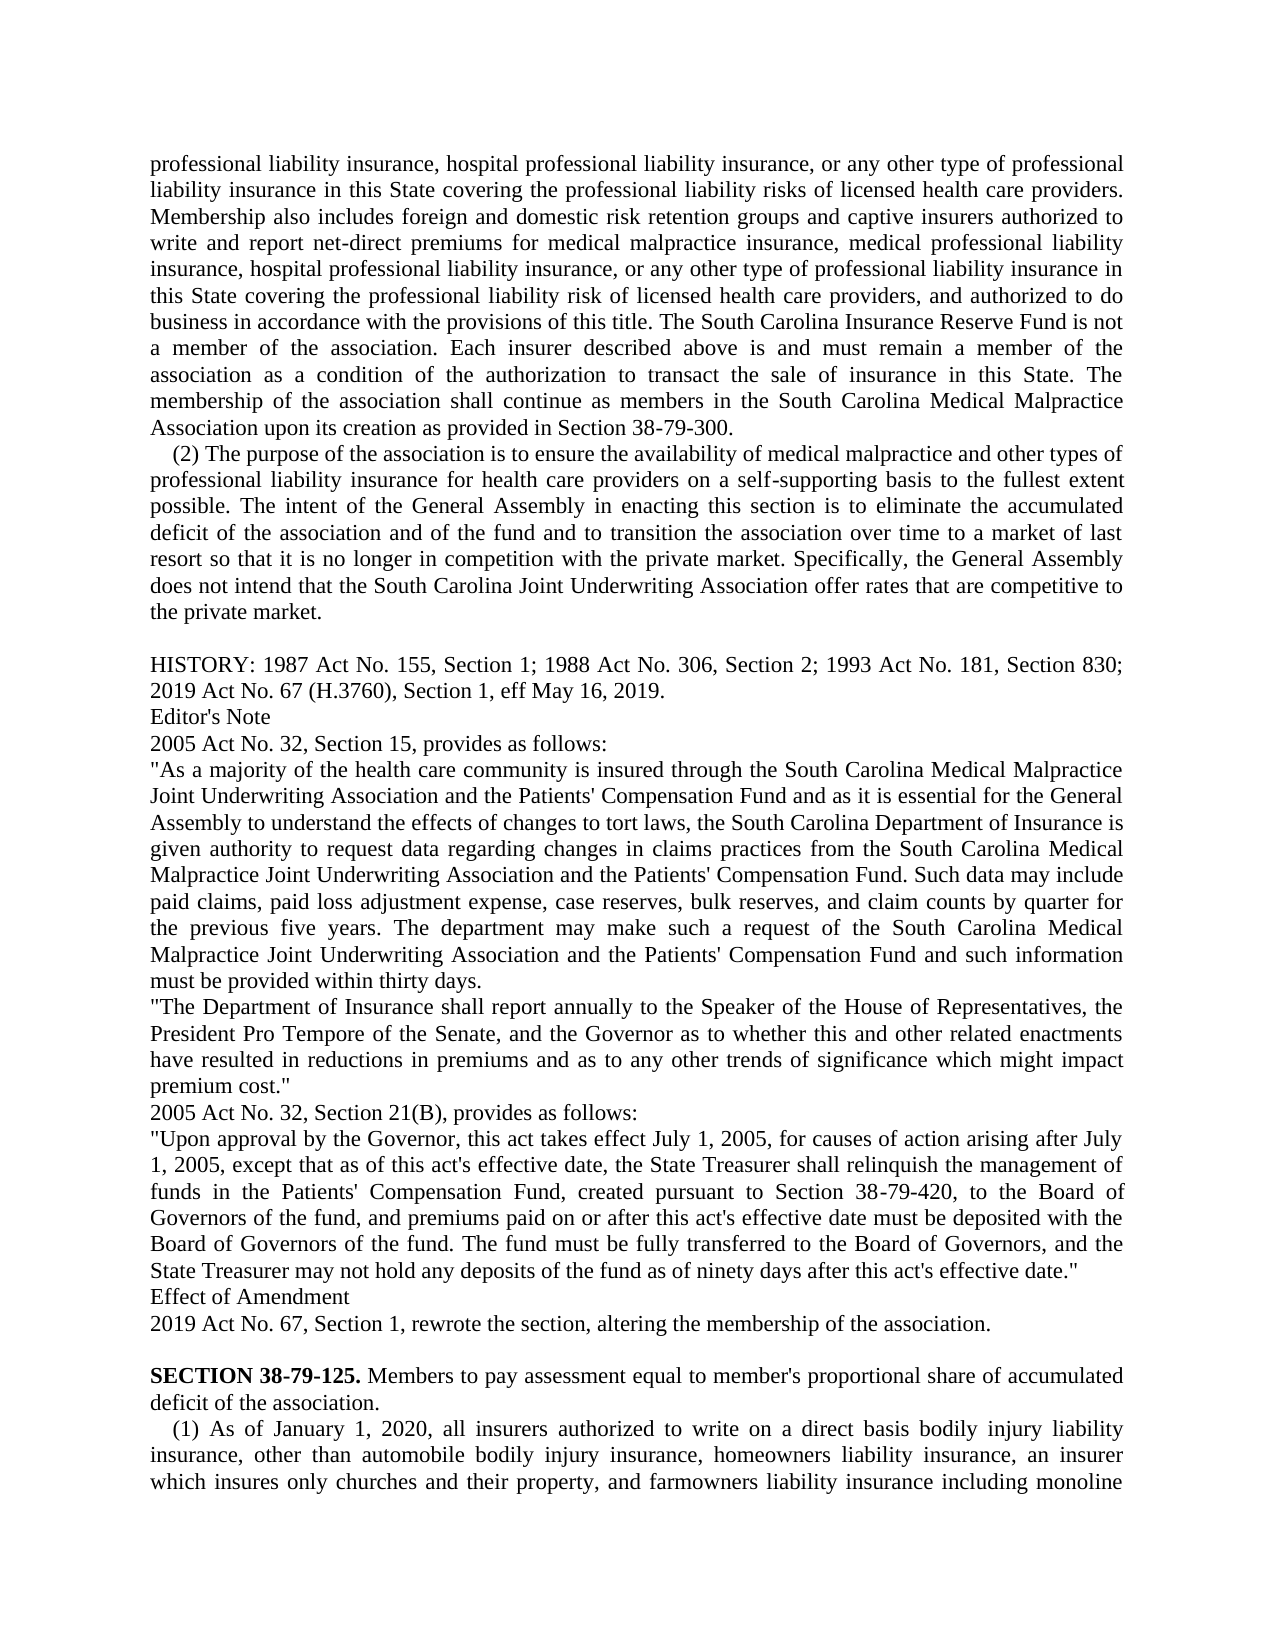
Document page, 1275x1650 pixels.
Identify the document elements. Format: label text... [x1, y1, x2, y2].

text Effect of Amendment [150, 1283, 1125, 1309]
text "As a majority of the health care community is insured through the South Carolina Medical Malpractice Joint Underwriting Association and the Patients' Compensation Fund and as it is essential for the General Assembly to understand the effects of changes to tort laws, the South Carolina Department of Insurance is given authority to request data regarding changes in claims practices from the South Carolina Medical Malpractice Joint Underwriting Association and the Patients' Compensation Fund. Such data may include paid claims, paid loss adjustment expense, case reserves, bulk reserves, and claim counts by quarter for the previous five years. The department may make such a request of the South Carolina Medical Malpractice Joint Underwriting Association and the Patients' Compensation Fund and such information must be provided within thirty days. [150, 756, 1125, 993]
text "Upon approval by the Governor, this act takes effect July 1, 2005, for causes of action arising after July 1, 2005, except that as of this act's effective date, the State Treasurer shall relinquish the management of funds in the Patients' Compensation Fund, created pursuant to Section 38-79-420, to the Board of Governors of the fund, and premiums paid on or after this act's effective date must be deposited with the Board of Governors of the fund. The fund must be fully transferred to the Board of Governors, and the State Treasurer may not hold any deposits of the fund as of ninety days after this act's effective date." [150, 1125, 1125, 1283]
text "The Department of Insurance shall report annually to the Speaker of the House of Representatives, the President Pro Tempore of the Senate, and the Governor as to whether this and other related enactments have resulted in reductions in premiums and as to any other trends of significance which might impact premium cost." [150, 993, 1125, 1099]
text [150, 1415, 1125, 1494]
text SECTION 38-79-125. Members to pay assessment equal to member's proportional share of accumulated deficit of the association. [150, 1362, 1125, 1415]
text 2019 Act No. 67, Section 1, rewrote the section, altering the membership of the association. [150, 1309, 1125, 1336]
text HISTORY: 1987 Act No. 155, Section 1; 1988 Act No. 306, Section 2; 1993 Act No. 181, Section 830; 2019 Act No. 67 (H.3760), Section 1, eff May 16, 2019. [150, 651, 1125, 703]
text Editor's Note [150, 703, 1125, 730]
text 2005 Act No. 32, Section 21(B), provides as follows: [150, 1099, 1125, 1125]
text 2005 Act No. 32, Section 15, provides as follows: [150, 730, 1125, 756]
text (2) The purpose of the association is to ensure the availability of medical malpractice and other types of professional liability insurance for health care providers on a self-supporting basis to the fullest extent possible. The intent of the General Assembly in enacting this section is to eliminate the accumulated deficit of the association and of the fund and to transition the association over time to a market of last resort so that it is no longer in competition with the private market. Specifically, the General Assembly does not intend that the South Carolina Joint Underwriting Association offer rates that are competitive to the private market. [150, 440, 1125, 624]
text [150, 150, 1125, 440]
